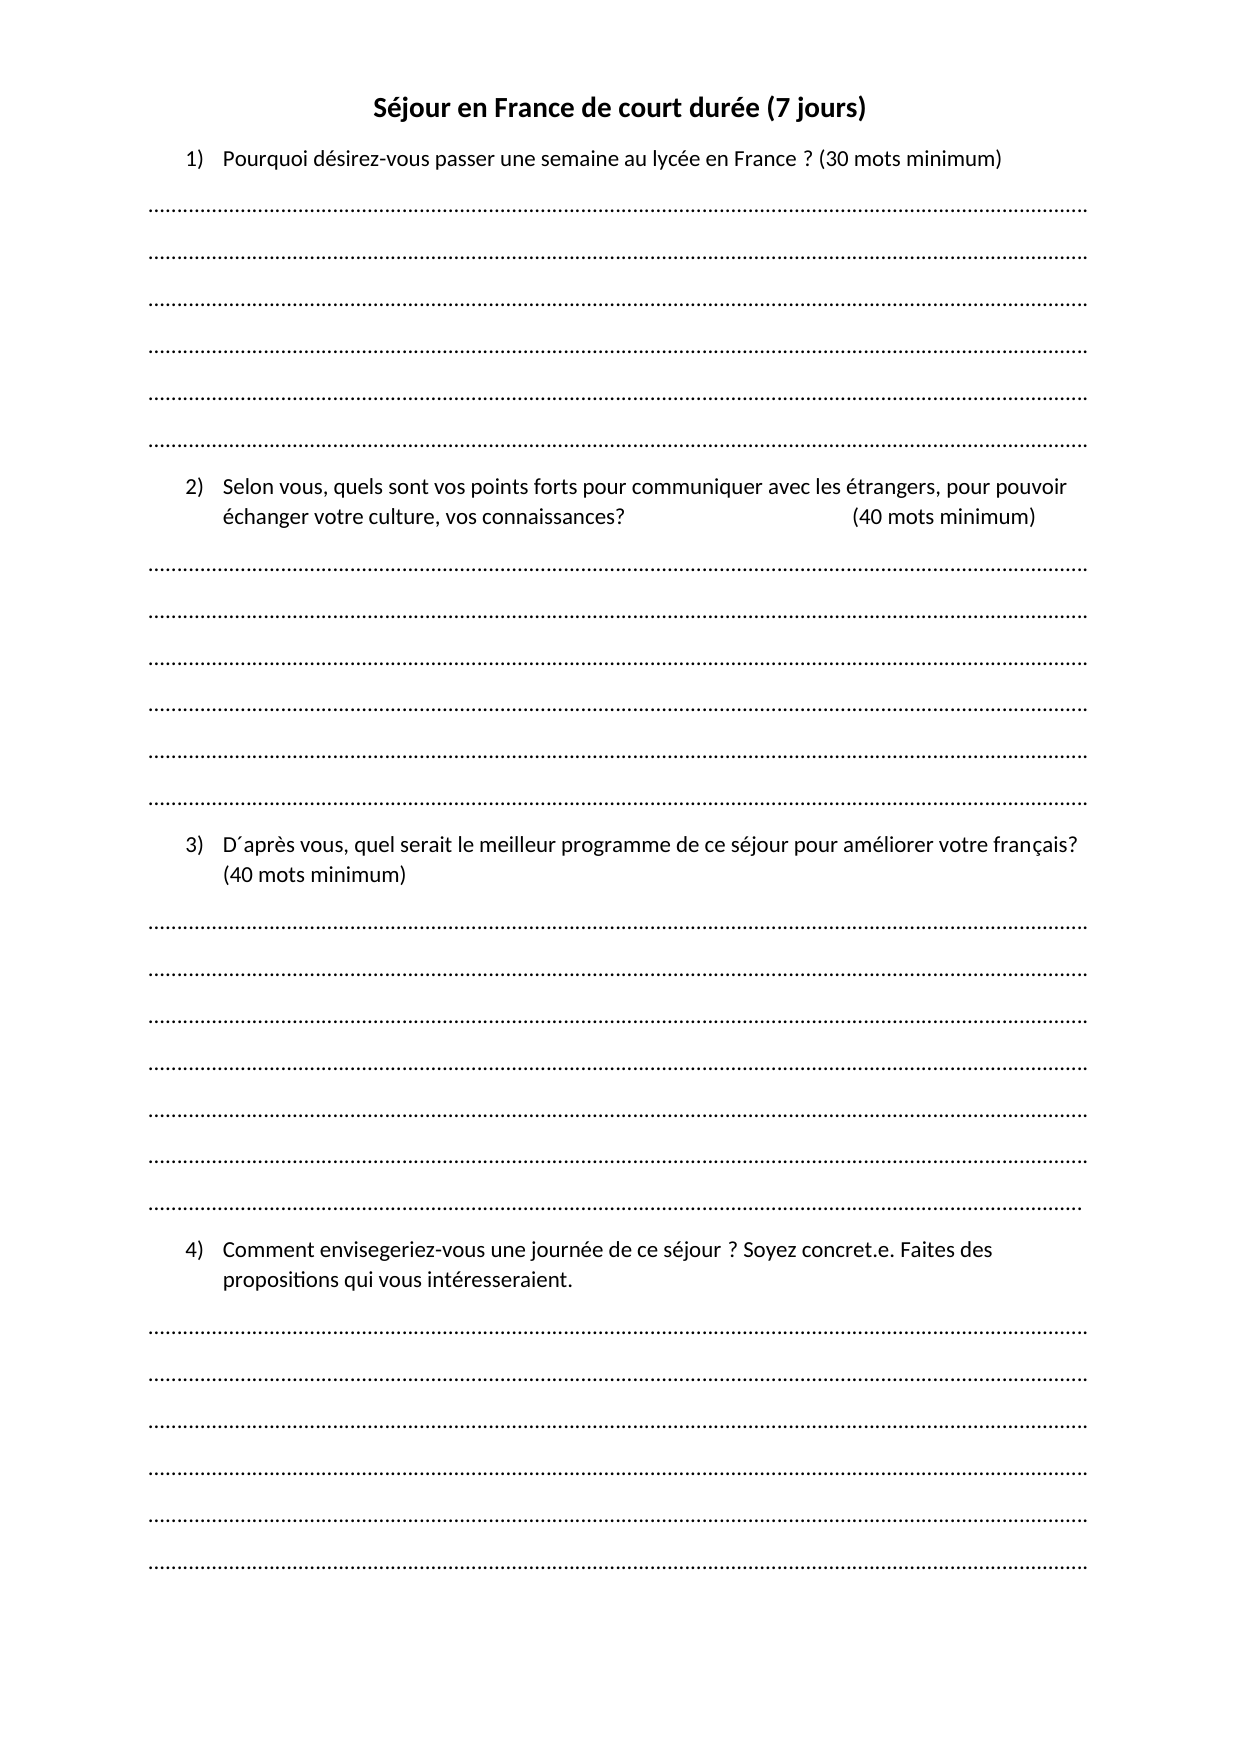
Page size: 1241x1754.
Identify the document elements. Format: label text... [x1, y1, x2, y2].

text ................................................................................................................................................................... [148, 1001, 1093, 1029]
text ................................................................................................................................................................... [148, 425, 1093, 453]
text ................................................................................................................................................................... [148, 689, 1093, 718]
list Pourquoi désirez-vous passer une semaine au lycée en France ? (30 mots minimum) [185, 144, 1093, 172]
text ................................................................................................................................................................... [148, 643, 1093, 671]
text ................................................................................................................................................................... [148, 1095, 1093, 1123]
text ................................................................................................................................................................... [148, 596, 1093, 624]
text ................................................................................................................................................................... [148, 284, 1093, 312]
text ................................................................................................................................................................... [148, 1406, 1093, 1434]
text ................................................................................................................................................................... [148, 1048, 1093, 1076]
text ................................................................................................................................................................... [148, 191, 1093, 219]
text ................................................................................................................................................................... [148, 331, 1093, 359]
text ................................................................................................................................................................... [148, 1453, 1093, 1481]
text ................................................................................................................................................................... [148, 1142, 1093, 1170]
text ................................................................................................................................................................... [148, 954, 1093, 982]
text ................................................................................................................................................................... [148, 736, 1093, 764]
text ................................................................................................................................................................... [148, 378, 1093, 406]
text .................................................................................................................................................................. [148, 1188, 1093, 1217]
text ................................................................................................................................................................... [148, 237, 1093, 266]
text ................................................................................................................................................................... [148, 1312, 1093, 1341]
text Séjour en France de court durée (7 jours) [148, 89, 1093, 124]
list Comment envisegeriez-vous une journée de ce séjour ? Soyez concret.e. Faites des propositions qui vous intéresseraient. [185, 1235, 1093, 1294]
text ................................................................................................................................................................... [148, 783, 1093, 811]
list D´après vous, quel serait le meilleur programme de ce séjour pour améliorer votre français? (40 mots minimum) [185, 830, 1093, 888]
text ................................................................................................................................................................... [148, 1359, 1093, 1387]
text ................................................................................................................................................................... [148, 1547, 1093, 1575]
text ................................................................................................................................................................... [148, 1500, 1093, 1528]
list Selon vous, quels sont vos points forts pour communiquer avec les étrangers, pour pouvoir échanger votre culture, vos connaissances? (40 mots minimum) [185, 472, 1093, 530]
text ................................................................................................................................................................... [148, 549, 1093, 577]
text ................................................................................................................................................................... [148, 907, 1093, 935]
